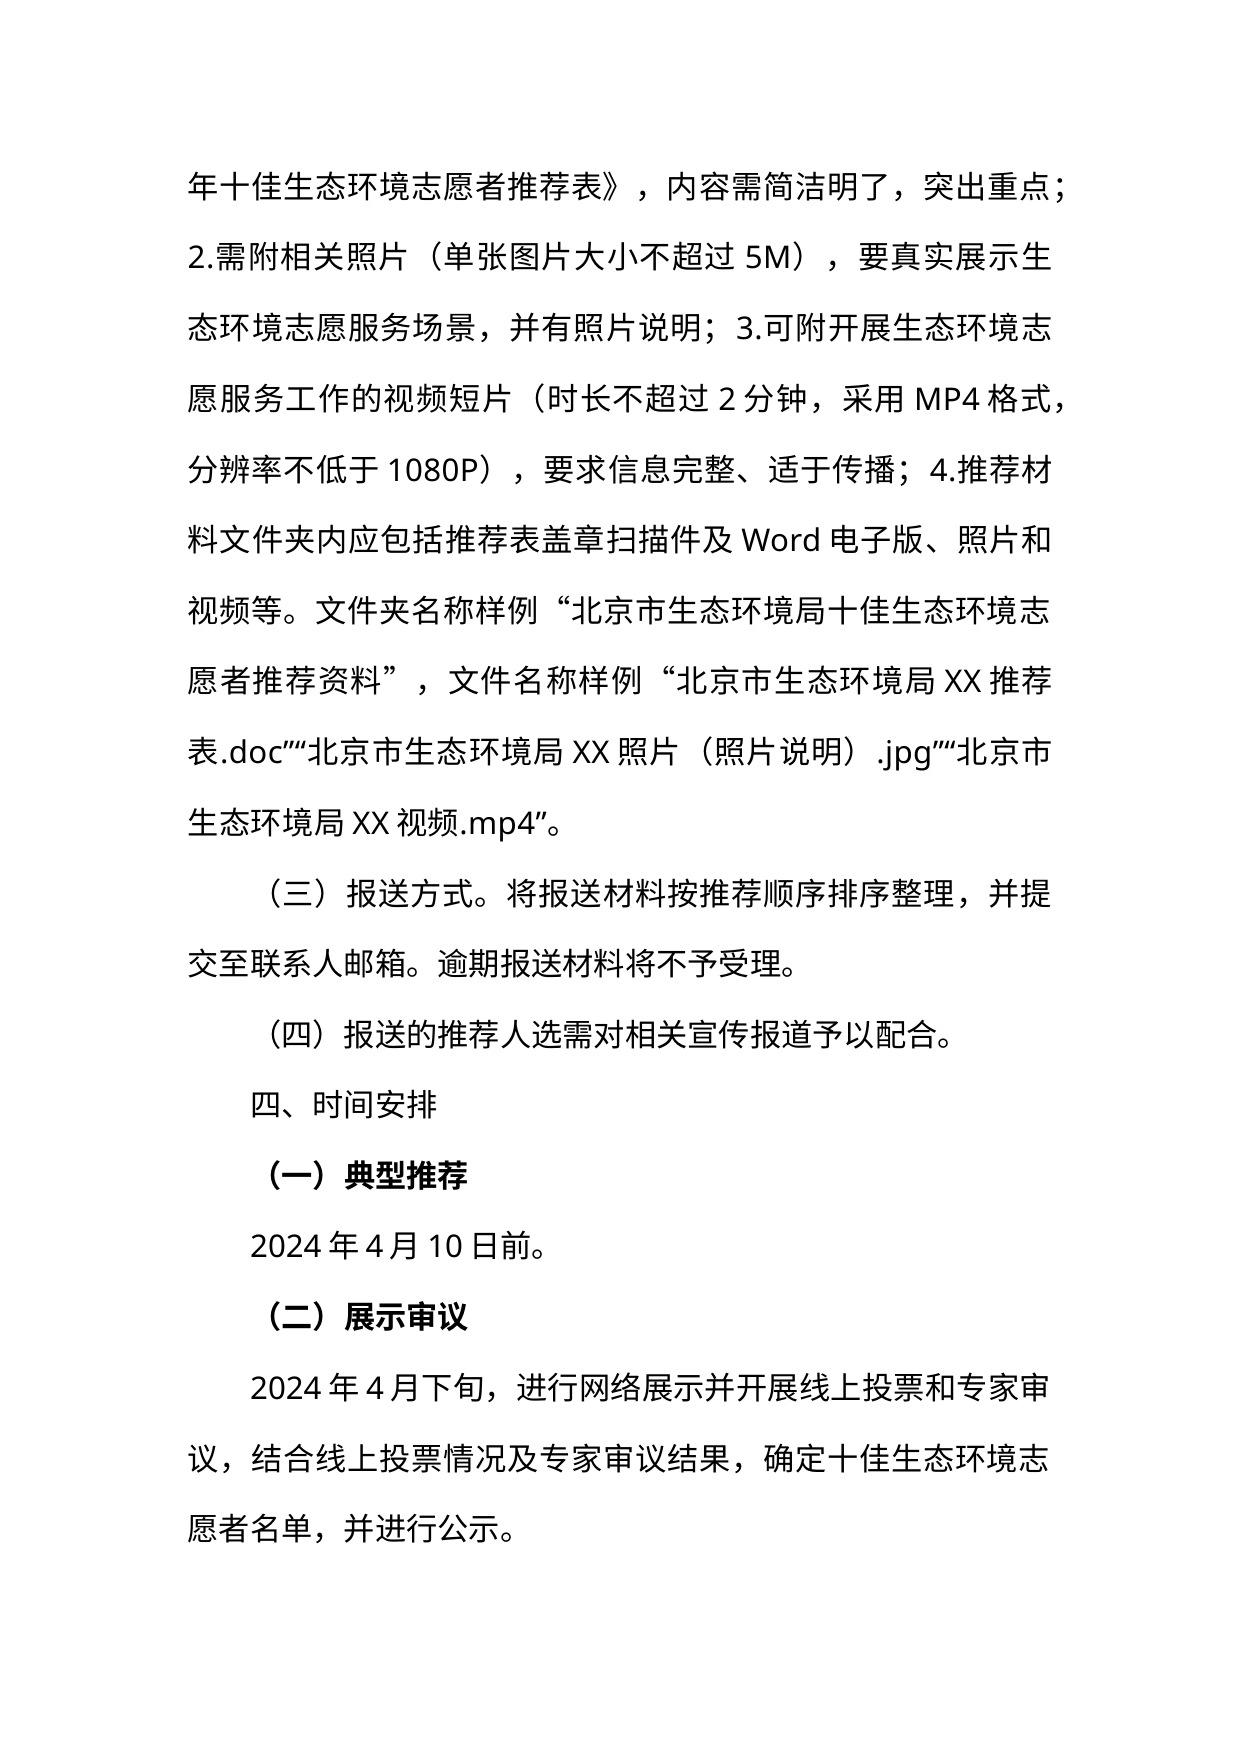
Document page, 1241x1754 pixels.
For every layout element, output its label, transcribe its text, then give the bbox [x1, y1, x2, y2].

text 四、时间安排 [187, 1081, 1053, 1126]
text （二）展示审议 [187, 1292, 1053, 1338]
text 2024年4月下旬，进行网络展示并开展线上投票和专家审议，结合线上投票情况及专家审议结果，确定十佳生态环境志愿者名单，并进行公示。 [187, 1363, 1053, 1549]
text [187, 162, 1053, 843]
text （四）报送的推荐人选需对相关宣传报道予以配合。 [187, 1010, 1053, 1055]
text （一）典型推荐 [187, 1151, 1053, 1196]
text 2024年4月10日前。 [187, 1222, 1053, 1267]
text （三）报送方式。将报送材料按推荐顺序排序整理，并提交至联系人邮箱。逾期报送材料将不予受理。 [187, 869, 1053, 985]
